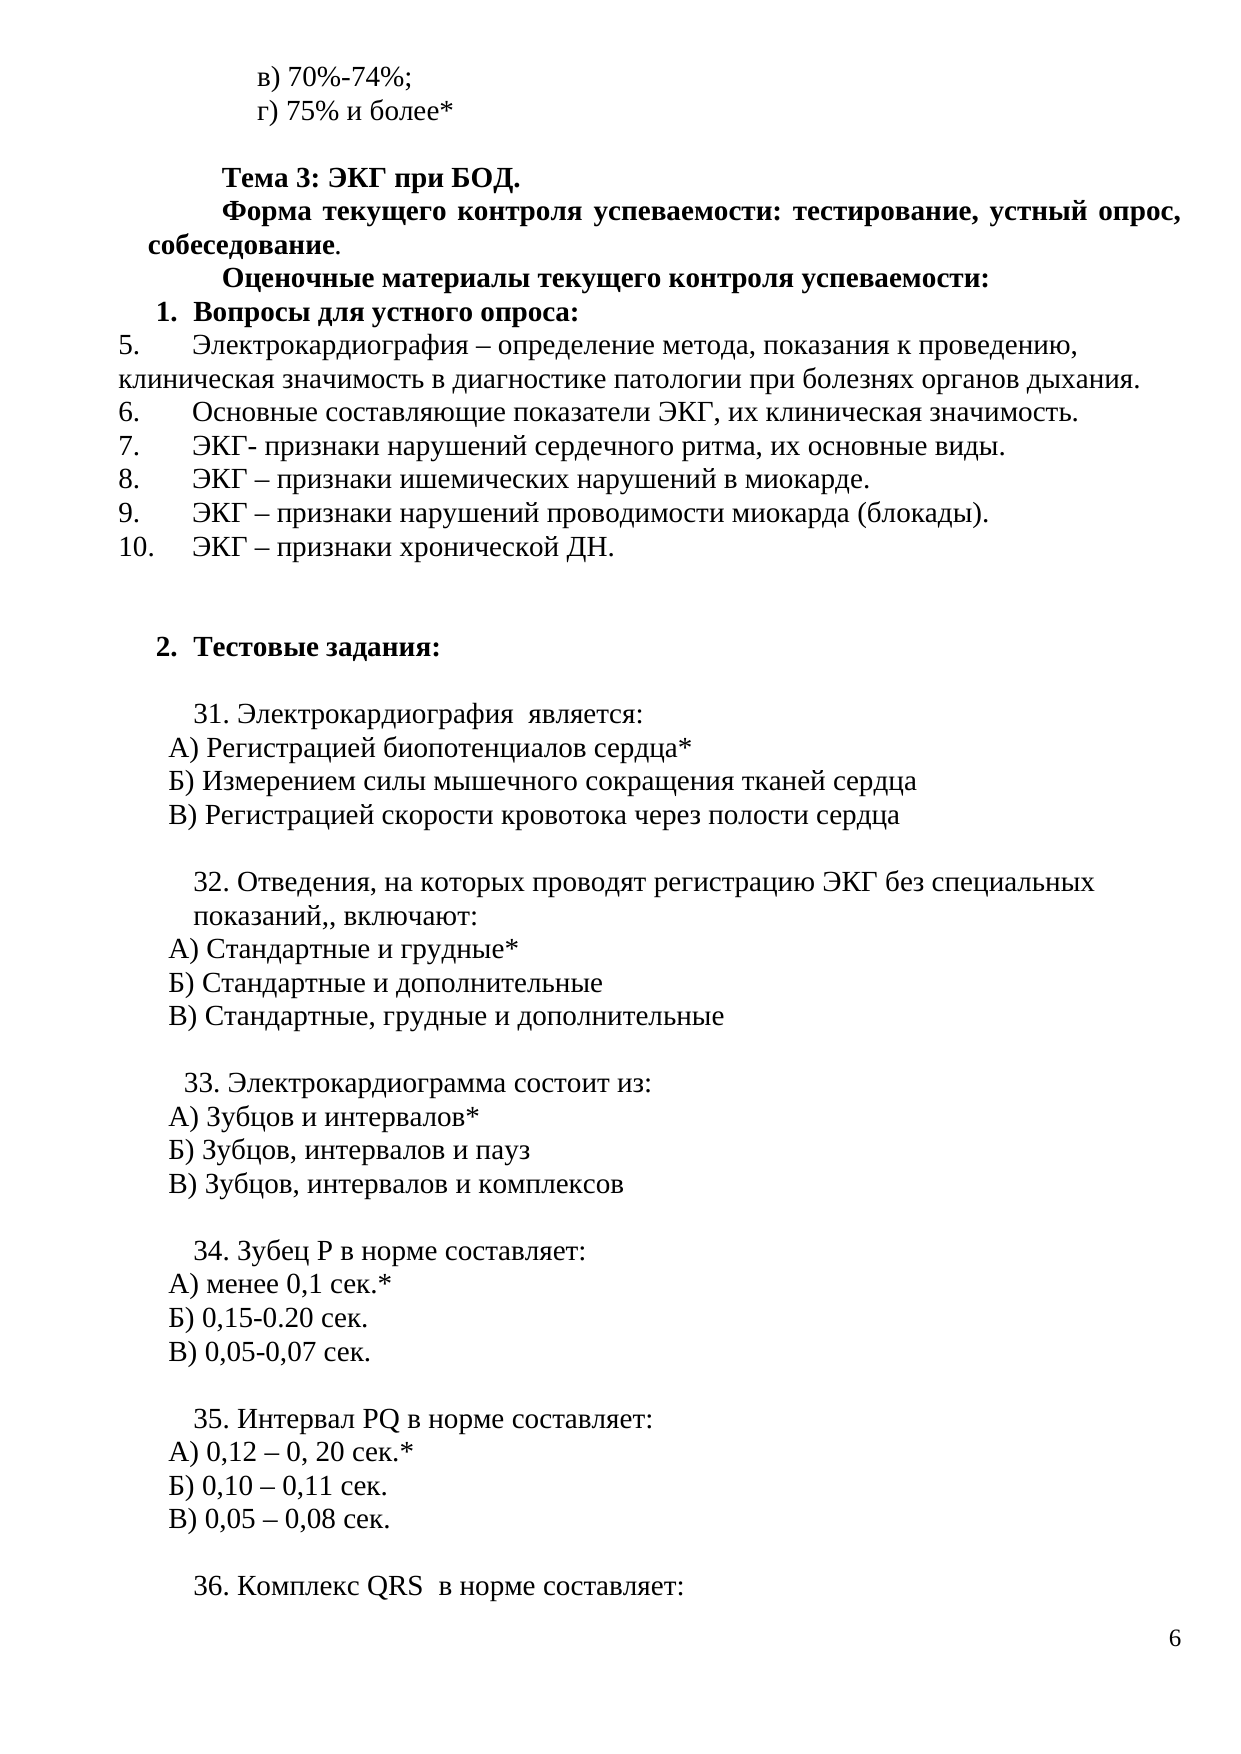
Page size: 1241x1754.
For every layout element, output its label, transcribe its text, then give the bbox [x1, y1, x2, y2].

text 9. ЭКГ – признаки нарушений проводимости миокарда (блокады). [118, 495, 1181, 529]
text А) 0,12 – 0, 20 сек.* [168, 1434, 1181, 1468]
text В) 0,05-0,07 сек. [168, 1334, 1181, 1367]
text 36. Комплекс QRS в норме составляет: [193, 1568, 1181, 1602]
text 7. ЭКГ- признаки нарушений сердечного ритма, их основные виды. [118, 428, 1181, 462]
text в) 70%-74%; [177, 59, 1181, 93]
text Форма текущего контроля успеваемости: тестирование, устный опрос, собеседование. [148, 193, 1181, 260]
text В) Регистрацией скорости кровотока через полости сердца [168, 797, 1181, 831]
text 8. ЭКГ – признаки ишемических нарушений в миокарде. [118, 462, 1181, 495]
text Оценочные материалы текущего контроля успеваемости: [148, 260, 1181, 294]
text г) 75% и более* [177, 93, 1181, 126]
text 35. Интервал PQ в норме составляет: [193, 1401, 1181, 1434]
text 6. Основные составляющие показатели ЭКГ, их клиническая значимость. [118, 394, 1181, 428]
text А) Стандартные и грудные* [168, 931, 1181, 965]
text А) менее 0,1 сек.* [168, 1267, 1181, 1300]
text В) Зубцов, интервалов и комплексов [168, 1166, 1181, 1199]
list Вопросы для устного опроса: [156, 294, 1181, 327]
text А) Зубцов и интервалов* [168, 1099, 1181, 1132]
text Тема 3: ЭКГ при БОД. [148, 160, 1181, 193]
text 31. Электрокардиография является: [193, 696, 1181, 730]
text 34. Зубец Р в норме составляет: [193, 1233, 1181, 1267]
text Б) 0,15-0.20 сек. [168, 1300, 1181, 1334]
list Тестовые задания: [156, 629, 1181, 663]
text В) 0,05 – 0,08 сек. [168, 1501, 1181, 1535]
text 32. Отведения, на которых проводят регистрацию ЭКГ без специальных показаний,, включают: [193, 864, 1181, 931]
text 10. ЭКГ – признаки хронической ДН. [118, 529, 1181, 562]
text А) Регистрацией биопотенциалов сердца* [168, 730, 1181, 763]
text 33. Электрокардиограмма состоит из: [118, 1065, 1181, 1099]
text Б) Измерением силы мышечного сокращения тканей сердца [168, 763, 1181, 797]
text Б) Стандартные и дополнительные [168, 965, 1181, 998]
text В) Стандартные, грудные и дополнительные [168, 998, 1181, 1032]
text 5. Электрокардиография – определение метода, показания к проведению, клиническая значимость в диагностике патологии при болезнях органов дыхания. [118, 327, 1181, 394]
text Б) Зубцов, интервалов и пауз [168, 1132, 1181, 1166]
text Б) 0,10 – 0,11 сек. [168, 1468, 1181, 1501]
